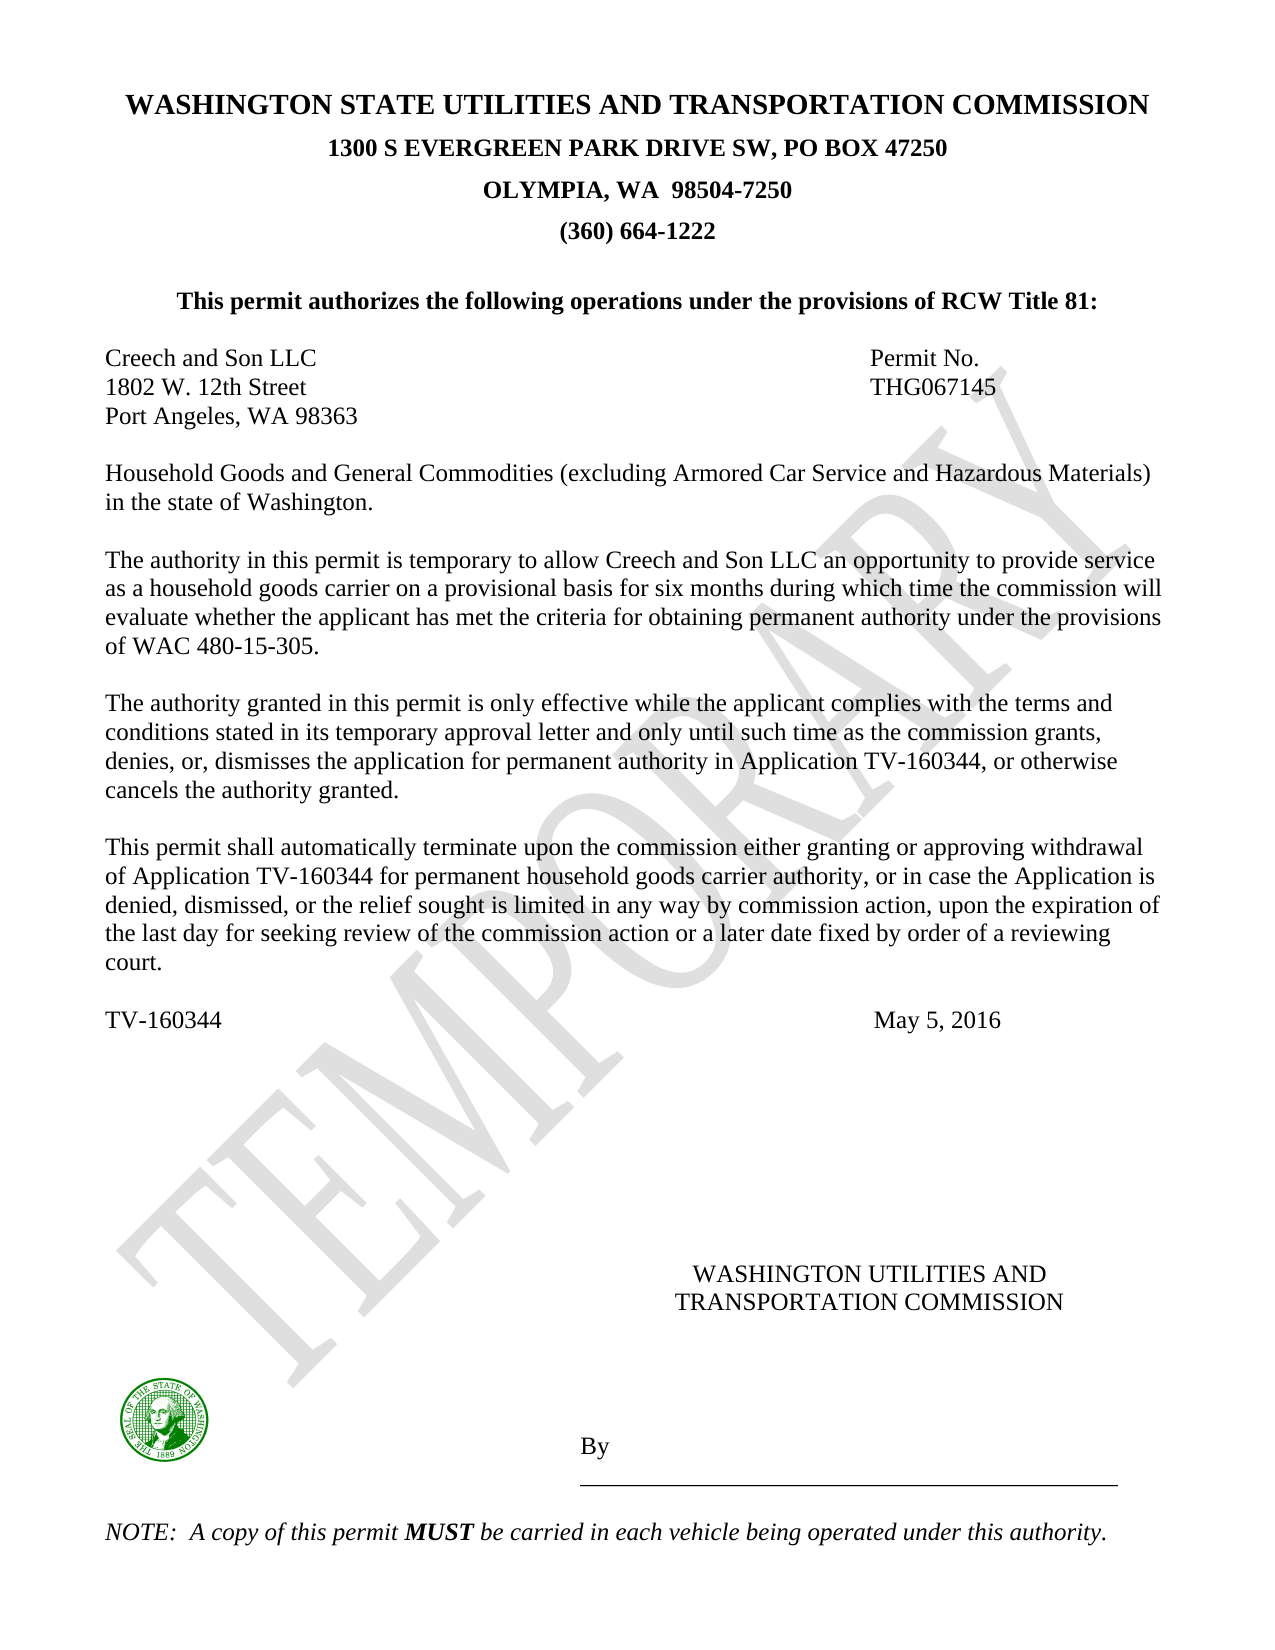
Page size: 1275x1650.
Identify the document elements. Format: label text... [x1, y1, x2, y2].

text 1802 W. 12th Street Port Angeles, WA 98363 [105, 372, 705, 430]
text Household Goods and General Commodities (excluding Armored Car Service and Hazardous Materials) in the state of Washington. The authority in this permit is temporary to allow Creech and Son LLC an opportunity to provide service as a household goods carrier on a provisional basis for six months during which time the commission will evaluate whether the applicant has met the criteria for obtaining permanent authority under the provisions of WAC 480-15-305. The authority granted in this permit is only effective while the applicant complies with the terms and conditions stated in its temporary approval letter and only until such time as the commission grants, denies, or, dismisses the application for permanent authority in Application TV-160344, or otherwise cancels the authority granted. This permit shall automatically terminate upon the commission either granting or approving withdrawal of Application TV-160344 for permanent household goods carrier authority, or in case the Application is denied, dismissed, or the relief sought is limited in any way by commission action, upon the expiration of the last day for seeking review of the commission action or a later date fixed by order of a reviewing court. [105, 458, 1170, 976]
text THG067145 [870, 372, 1170, 401]
text TV-160344 May 5, 2016 [105, 1005, 1170, 1033]
text Creech and Son LLC [105, 343, 705, 372]
text Permit No. [870, 343, 1170, 372]
